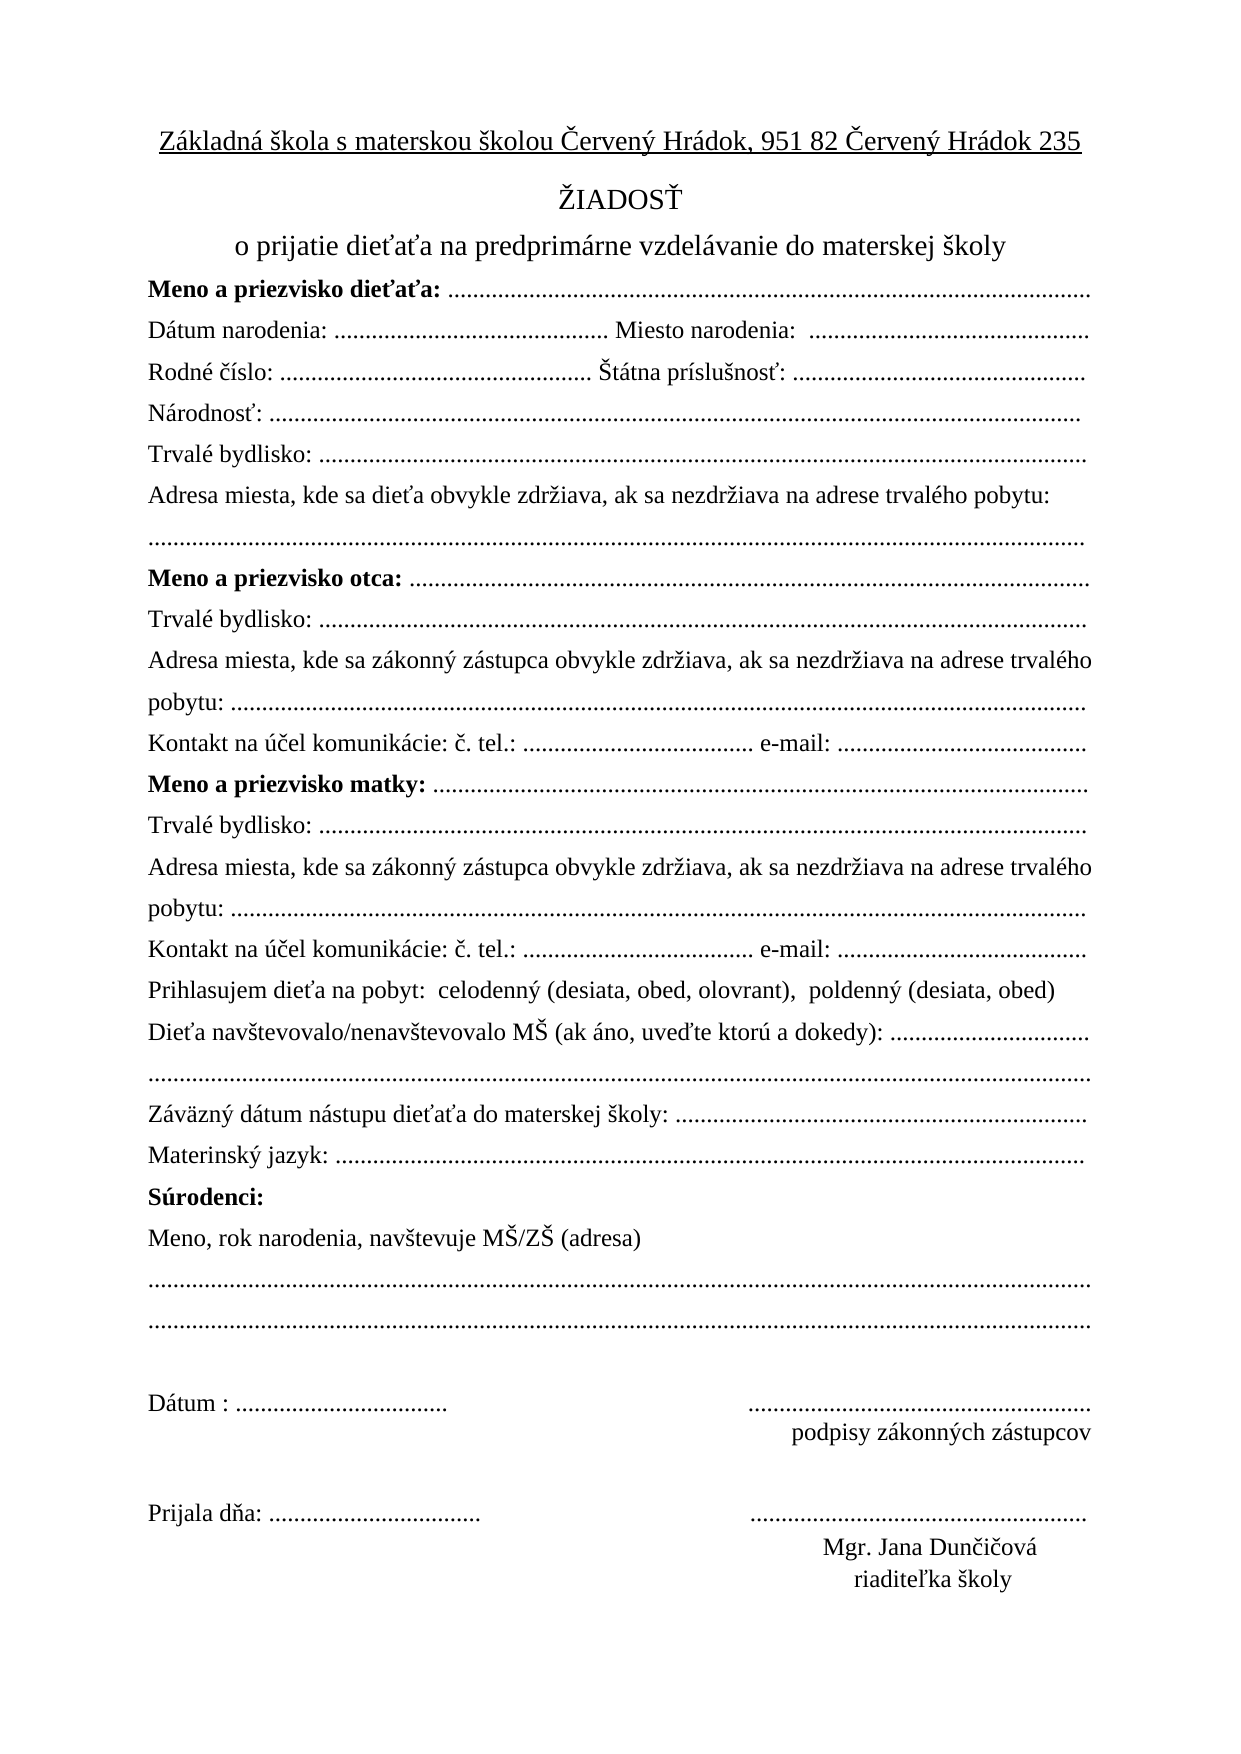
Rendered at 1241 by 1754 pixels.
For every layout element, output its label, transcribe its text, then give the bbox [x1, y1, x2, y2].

text Dátum : .................................. ....................................................... [148, 1388, 1092, 1417]
text ŽIADOSŤ [148, 182, 1092, 216]
text Trvalé bydlisko: ........................................................................................................................... [148, 604, 1092, 633]
text Trvalé bydlisko: ........................................................................................................................... [148, 810, 1092, 839]
text podpisy zákonných zástupcov [148, 1417, 1092, 1445]
text Kontakt na účel komunikácie: č. tel.: ..................................... e-mail: ........................................ [148, 934, 1092, 963]
text Adresa miesta, kde sa zákonný zástupca obvykle zdržiava, ak sa nezdržiava na adrese trvalého [148, 645, 1092, 674]
text Národnosť: .................................................................................................................................. [148, 398, 1092, 427]
text Mgr. Jana Dunčičová [148, 1532, 1092, 1560]
text pobytu: ......................................................................................................................................... [148, 893, 1092, 922]
text ....................................................................................................................................................... [148, 1058, 1092, 1087]
text Adresa miesta, kde sa dieťa obvykle zdržiava, ak sa nezdržiava na adrese trvalého pobytu: [148, 480, 1092, 509]
text Prihlasujem dieťa na pobyt: celodenný (desiata, obed, olovrant), poldenný (desiata, obed) [148, 975, 1092, 1004]
text pobytu: ......................................................................................................................................... [148, 687, 1092, 715]
text Meno a priezvisko matky: ......................................................................................................... [148, 769, 1092, 798]
text riaditeľka školy [148, 1564, 1092, 1593]
text Meno a priezvisko dieťaťa: ....................................................................................................... [148, 274, 1092, 303]
text Prijala dňa: .................................. ...................................................... [148, 1498, 1092, 1527]
text Súrodenci: [148, 1182, 1092, 1210]
text ....................................................................................................................................................... [148, 1264, 1092, 1293]
text Adresa miesta, kde sa zákonný zástupca obvykle zdržiava, ak sa nezdržiava na adrese trvalého [148, 852, 1092, 880]
text Dátum narodenia: ............................................ Miesto narodenia: ............................................. [148, 315, 1092, 344]
text Meno, rok narodenia, navštevuje MŠ/ZŠ (adresa) [148, 1223, 1092, 1252]
text Kontakt na účel komunikácie: č. tel.: ..................................... e-mail: ........................................ [148, 728, 1092, 757]
text Záväzný dátum nástupu dieťaťa do materskej školy: .................................................................. [148, 1099, 1092, 1128]
text Základná škola s materskou školou Červený Hrádok, 951 82 Červený Hrádok 235 [148, 124, 1092, 156]
text ...................................................................................................................................................... [148, 522, 1092, 550]
text Meno a priezvisko otca: ............................................................................................................. [148, 563, 1092, 592]
text ....................................................................................................................................................... [148, 1305, 1092, 1334]
text Materinský jazyk: ........................................................................................................................ [148, 1140, 1092, 1169]
text Dieťa navštevovalo/nenavštevovalo MŠ (ak áno, uveďte ktorú a dokedy): ................................ [148, 1017, 1092, 1045]
text o prijatie dieťaťa na predprimárne vzdelávanie do materskej školy [148, 228, 1092, 262]
text Trvalé bydlisko: ........................................................................................................................... [148, 439, 1092, 468]
text Rodné číslo: .................................................. Štátna príslušnosť: ............................................... [148, 357, 1092, 385]
